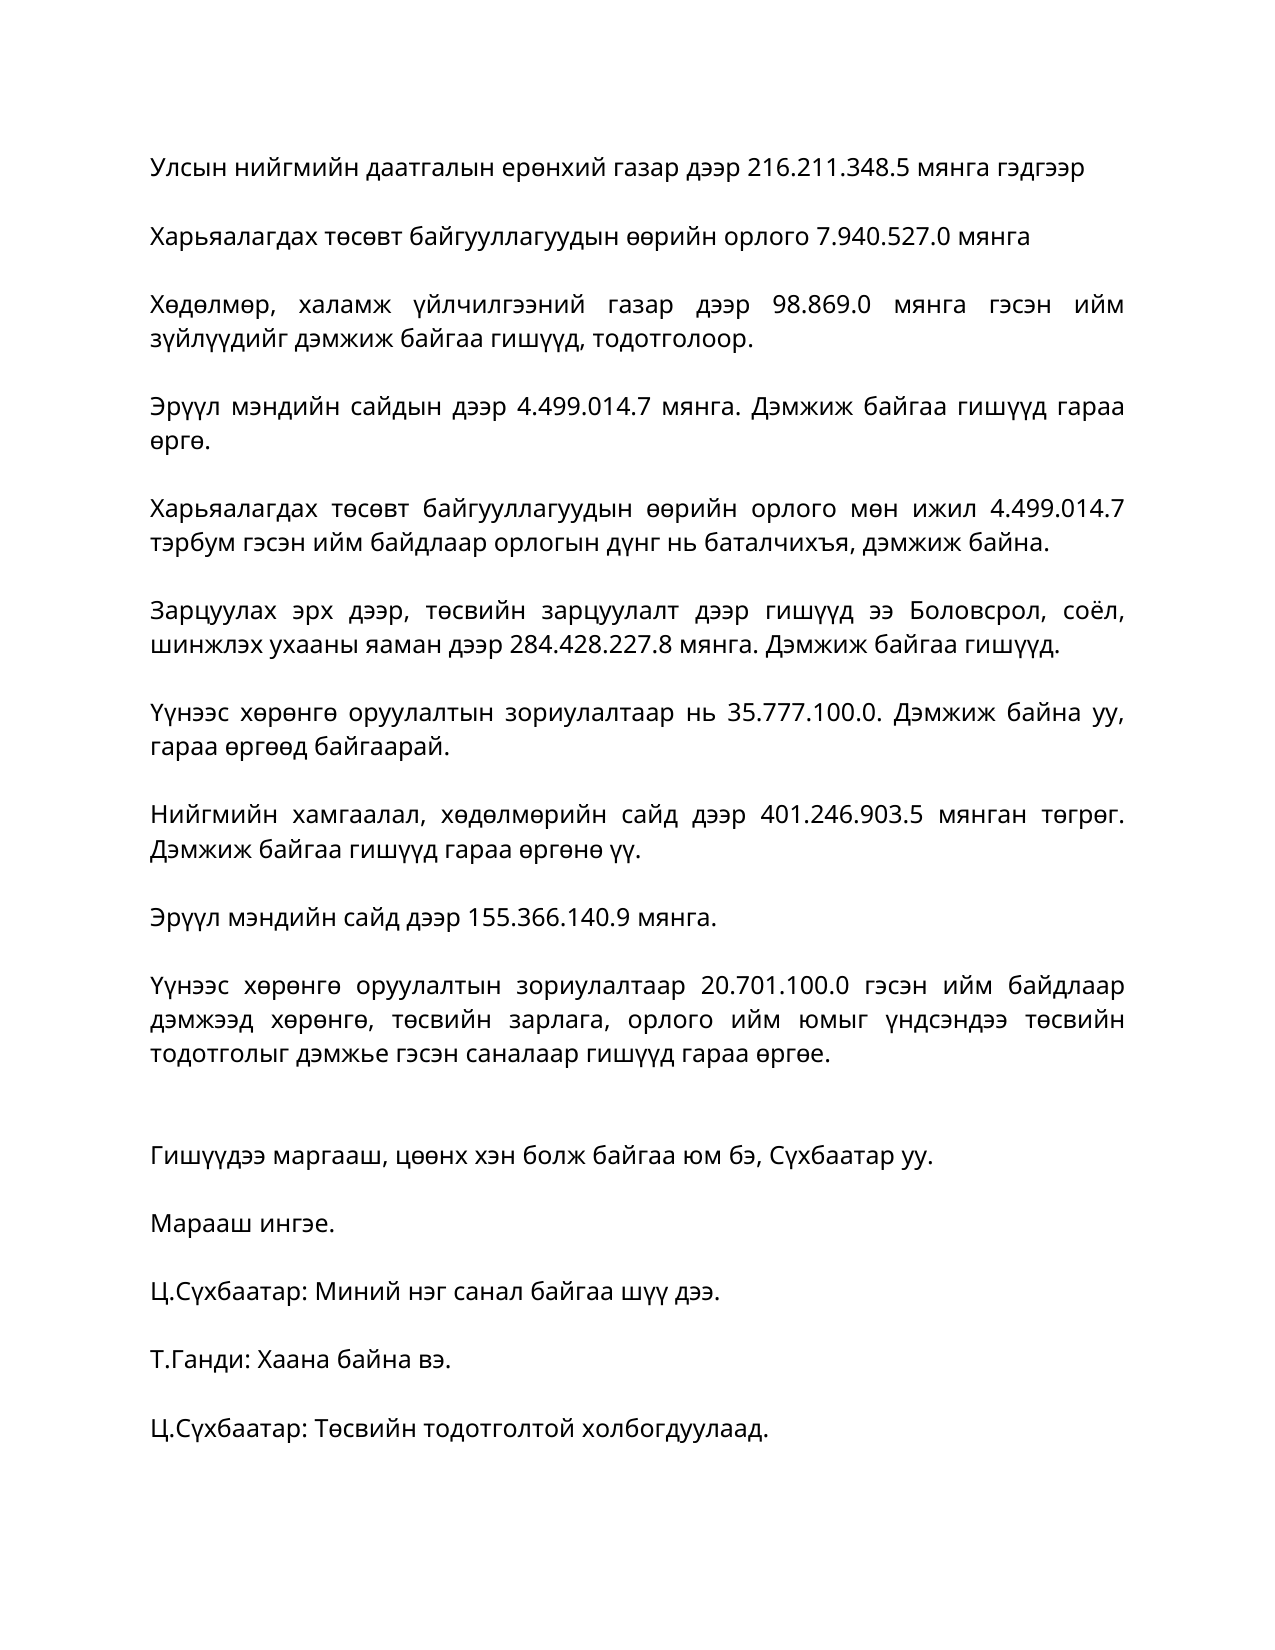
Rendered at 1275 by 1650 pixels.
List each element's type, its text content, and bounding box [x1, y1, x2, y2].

text Улсын нийгмийн даатгалын ерөнхий газар дээр 216.211.348.5 мянга гэдгээр [150, 150, 1125, 184]
text Гишүүдээ маргааш, цөөнх хэн болж байгаа юм бэ, Сүхбаатар уу. [150, 1138, 1125, 1172]
text Үүнээс хөрөнгө оруулалтын зориулалтаар нь 35.777.100.0. Дэмжиж байна уу, гараа өргөөд байгаарай. [150, 695, 1125, 763]
text Марааш ингэе. [150, 1206, 1125, 1240]
text Харьяалагдах төсөвт байгууллагуудын өөрийн орлого мөн ижил 4.499.014.7 тэрбум гэсэн ийм байдлаар орлогын дүнг нь баталчихъя, дэмжиж байна. [150, 491, 1125, 559]
text Ц.Сүхбаатар: Миний нэг санал байгаа шүү дээ. [150, 1274, 1125, 1308]
text Нийгмийн хамгаалал, хөдөлмөрийн сайд дээр 401.246.903.5 мянган төгрөг. Дэмжиж байгаа гишүүд гараа өргөнө үү. [150, 797, 1125, 865]
text Үүнээс хөрөнгө оруулалтын зориулалтаар 20.701.100.0 гэсэн ийм байдлаар дэмжээд хөрөнгө, төсвийн зарлага, орлого ийм юмыг үндсэндээ төсвийн тодотголыг дэмжье гэсэн саналаар гишүүд гараа өргөе. [150, 967, 1125, 1070]
text Т.Ганди: Хаана байна вэ. [150, 1342, 1125, 1376]
text Эрүүл мэндийн сайдын дээр 4.499.014.7 мянга. Дэмжиж байгаа гишүүд гараа өргө. [150, 388, 1125, 457]
text Хөдөлмөр, халамж үйлчилгээний газар дээр 98.869.0 мянга гэсэн ийм зүйлүүдийг дэмжиж байгаа гишүүд, тодотголоор. [150, 286, 1125, 354]
text Эрүүл мэндийн сайд дээр 155.366.140.9 мянга. [150, 899, 1125, 933]
text Харьяалагдах төсөвт байгууллагуудын өөрийн орлого 7.940.527.0 мянга [150, 218, 1125, 252]
text Ц.Сүхбаатар: Төсвийн тодотголтой холбогдуулаад. [150, 1410, 1125, 1444]
text Зарцуулах эрх дээр, төсвийн зарцуулалт дээр гишүүд ээ Боловсрол, соёл, шинжлэх ухааны яаман дээр 284.428.227.8 мянга. Дэмжиж байгаа гишүүд. [150, 593, 1125, 661]
